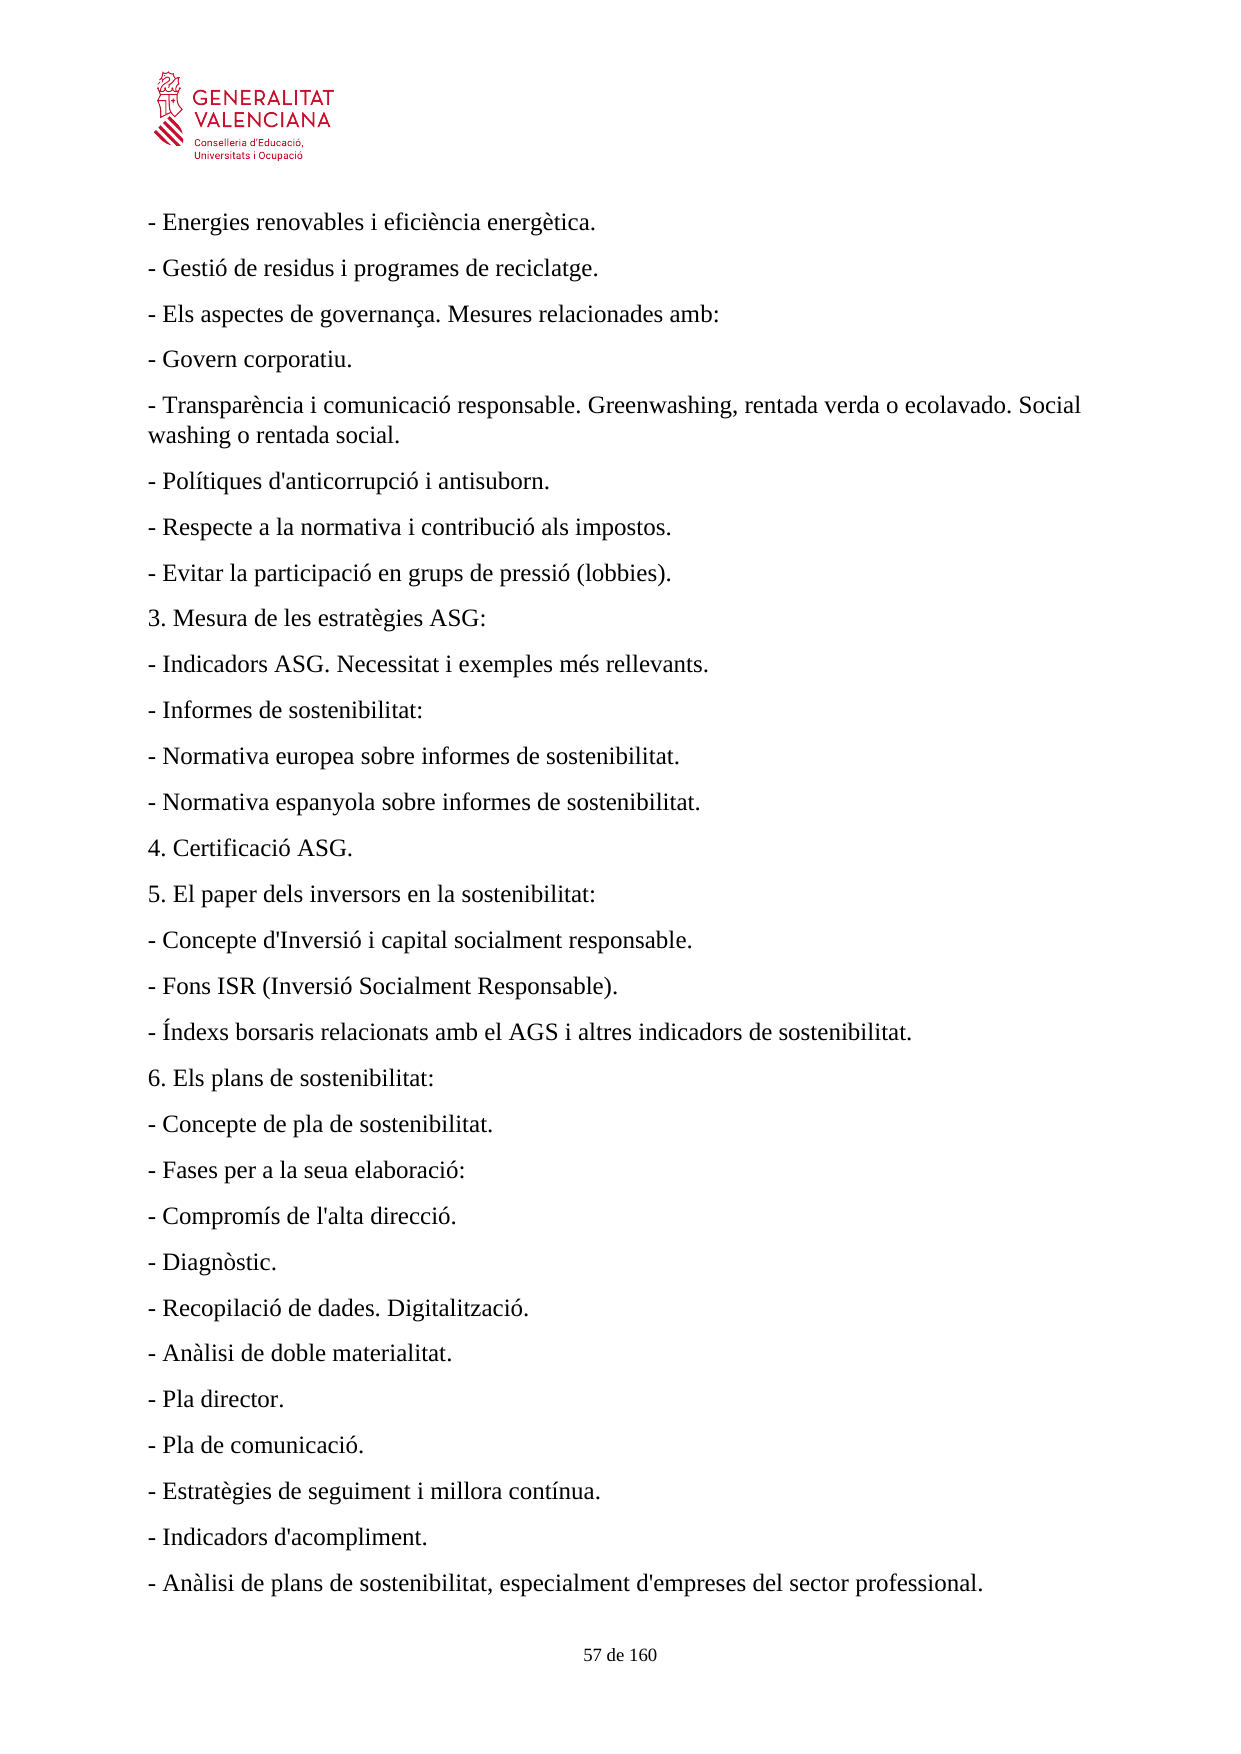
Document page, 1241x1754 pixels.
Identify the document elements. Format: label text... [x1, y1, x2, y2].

text - Anàlisi de plans de sostenibilitat, especialment d'empreses del sector professional. [148, 1568, 1092, 1597]
text - Estratègies de seguiment i millora contínua. [148, 1476, 1092, 1505]
picture [147, 63, 343, 170]
text - Índexs borsaris relacionats amb el AGS i altres indicadors de sostenibilitat. [148, 1017, 1092, 1046]
text - Informes de sostenibilitat: [148, 695, 1092, 724]
text - Fons ISR (Inversió Socialment Responsable). [148, 971, 1092, 1000]
text - Pla director. [148, 1384, 1092, 1413]
text - Normativa espanyola sobre informes de sostenibilitat. [148, 787, 1092, 816]
text - Indicadors d'acompliment. [148, 1522, 1092, 1551]
text - Normativa europea sobre informes de sostenibilitat. [148, 741, 1092, 770]
text - Anàlisi de doble materialitat. [148, 1338, 1092, 1367]
text - Els aspectes de governança. Mesures relacionades amb: [148, 299, 1092, 327]
text 4. Certificació ASG. [148, 833, 1092, 862]
text - Polítiques d'anticorrupció i antisuborn. [148, 466, 1092, 494]
text - Recopilació de dades. Digitalització. [148, 1293, 1092, 1321]
text 6. Els plans de sostenibilitat: [148, 1063, 1092, 1092]
text - Compromís de l'alta direcció. [148, 1201, 1092, 1229]
text - Respecte a la normativa i contribució als impostos. [148, 512, 1092, 540]
text - Concepte de pla de sostenibilitat. [148, 1109, 1092, 1138]
text - Indicadors ASG. Necessitat i exemples més rellevants. [148, 649, 1092, 678]
text 3. Mesura de les estratègies ASG: [148, 603, 1092, 632]
text - Concepte d'Inversió i capital socialment responsable. [148, 925, 1092, 954]
text 5. El paper dels inversors en la sostenibilitat: [148, 879, 1092, 908]
text - Evitar la participació en grups de pressió (lobbies). [148, 558, 1092, 586]
text - Fases per a la seua elaboració: [148, 1155, 1092, 1183]
text - Energies renovables i eficiència energètica. [148, 207, 1092, 236]
text - Gestió de residus i programes de reciclatge. [148, 253, 1092, 281]
text - Diagnòstic. [148, 1247, 1092, 1275]
text - Transparència i comunicació responsable. Greenwashing, rentada verda o ecolavado. Social washing o rentada social. [148, 391, 1092, 448]
text - Govern corporatiu. [148, 344, 1092, 373]
text - Pla de comunicació. [148, 1430, 1092, 1459]
